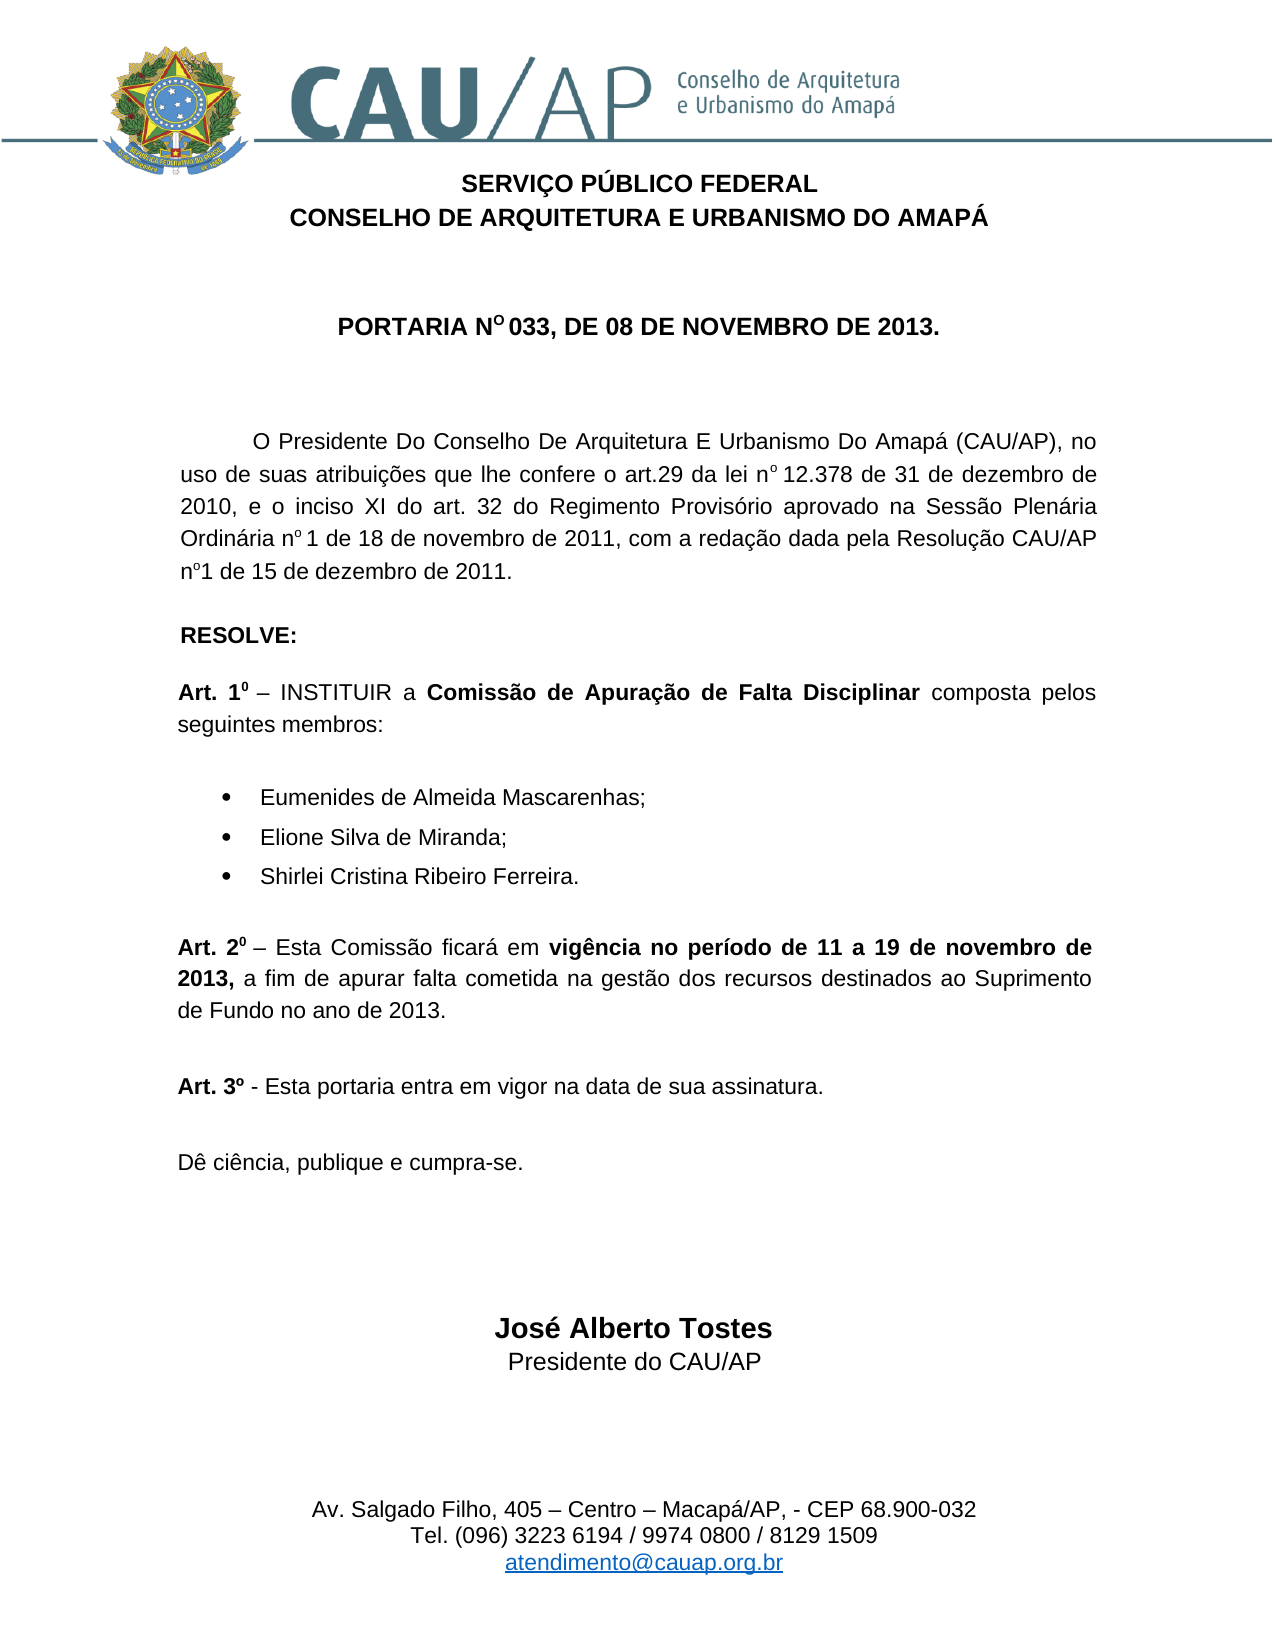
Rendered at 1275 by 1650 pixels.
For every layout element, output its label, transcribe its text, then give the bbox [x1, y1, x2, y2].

list Elione Silva de Miranda; [222, 824, 1096, 850]
text RESOLVE: [180, 622, 1098, 649]
picture [1, 0, 1272, 195]
list Eumenides de Almeida Mascarenhas; [222, 784, 1096, 811]
text Dê ciência, publique e cumpra-se. [177, 1149, 938, 1176]
text O Presidente Do Conselho De Arquitetura E Urbanismo Do Amapá (CAU/AP), no uso de suas atribuições que lhe confere o art.29 da lei no 12.378 de 31 de dezembro de 2010, e o inciso XI do art. 32 do Regimento Provisório aprovado na Sessão Plenária Ordinária no 1 de 18 de novembro de 2011, com a redação dada pela Resolução CAU/AP no1 de 15 de dezembro de 2011. [180, 428, 1098, 584]
text José Alberto Tostes [173, 1311, 1094, 1345]
text Art. 3º - Esta portaria entra em vigor na data de sua assinatura. [177, 1073, 938, 1099]
text Art. 10 – INSTITUIR a Comissão de Apuração de Falta Disciplinar composta pelos seguintes membros: [177, 679, 1096, 737]
text Presidente do CAU/AP [174, 1347, 1095, 1376]
list Shirlei Cristina Ribeiro Ferreira. [222, 863, 1096, 889]
text PORTARIA NO 033, DE 08 DE NOVEMBRO DE 2013. [174, 312, 1104, 340]
text SERVIÇO PÚBLICO FEDERAL [173, 169, 1106, 197]
text Art. 20 – Esta Comissão ficará em vigência no período de 11 a 19 de novembro de 2013, a fim de apurar falta cometida na gestão dos recursos destinados ao Suprimento de Fundo no ano de 2013. [177, 934, 1093, 1023]
text CONSELHO DE ARQUITETURA E URBANISMO DO AMAPÁ [181, 203, 1098, 232]
